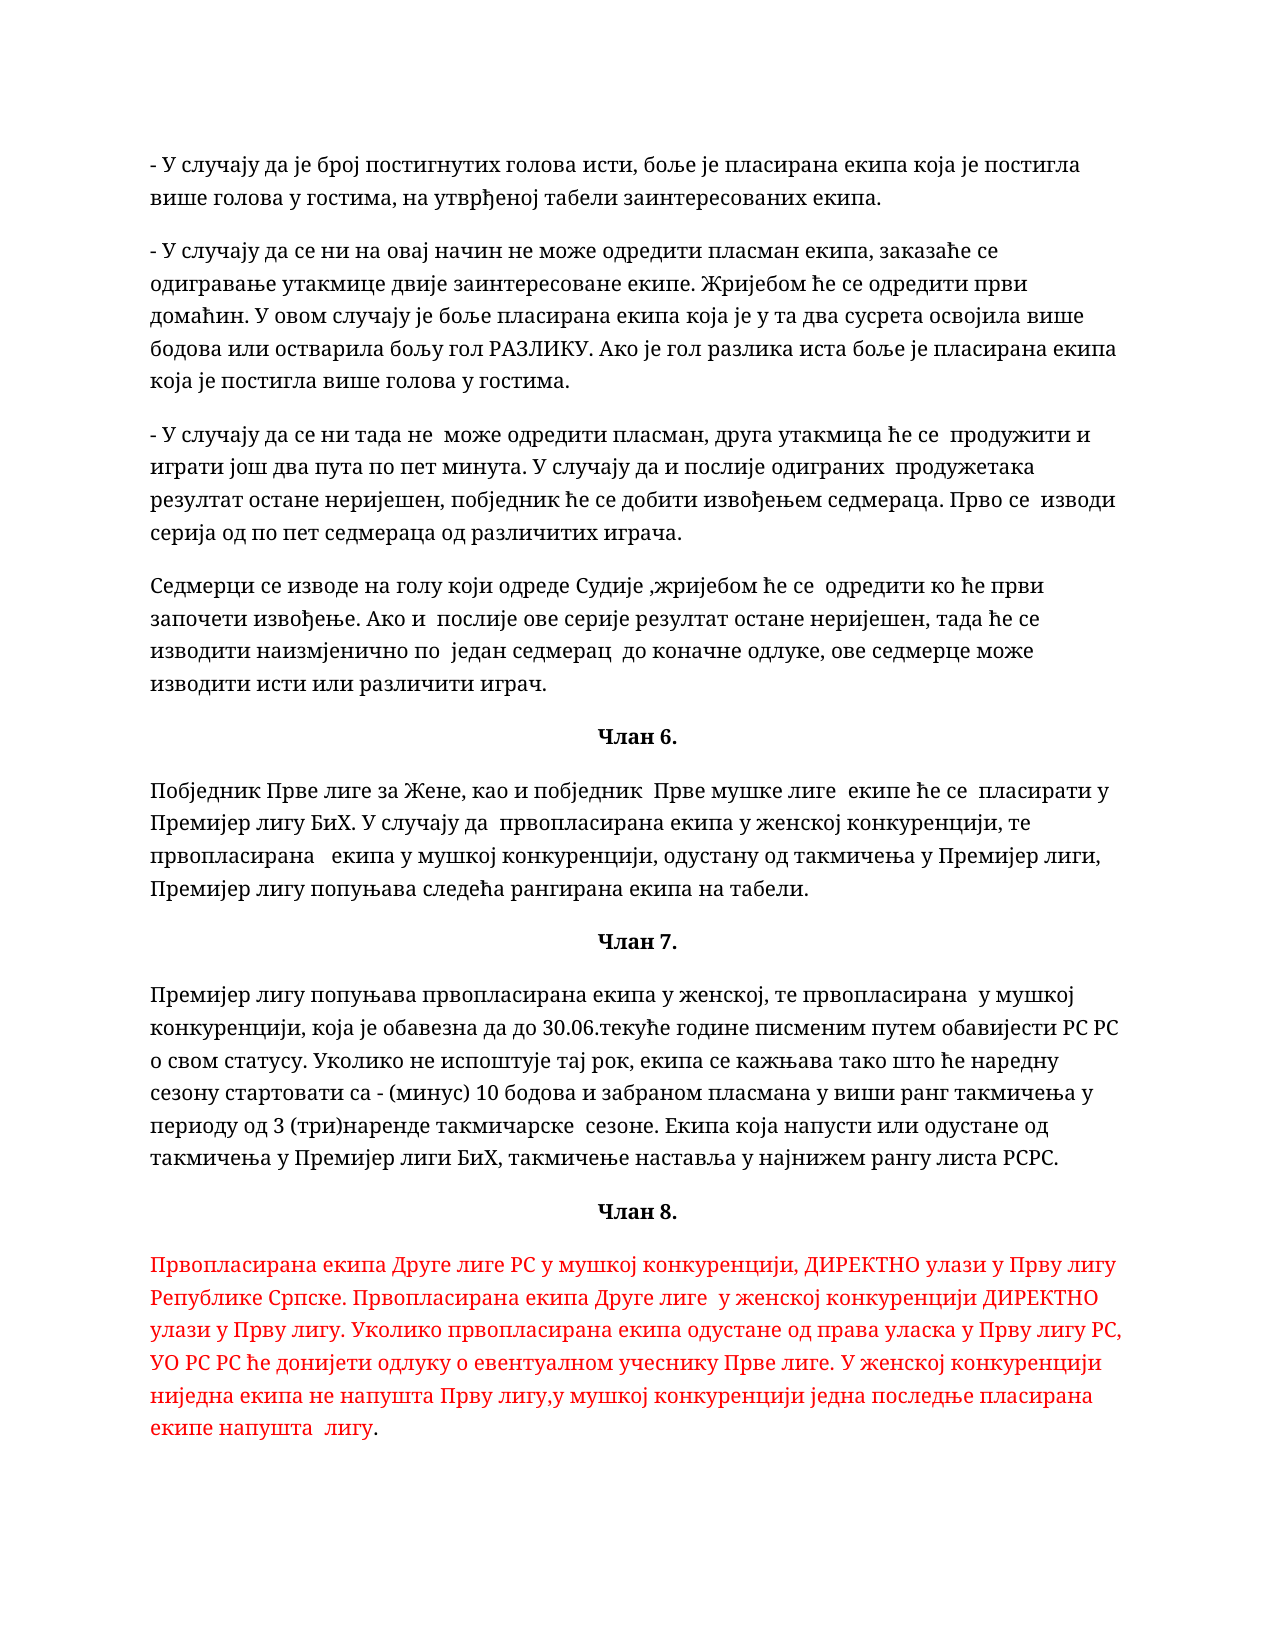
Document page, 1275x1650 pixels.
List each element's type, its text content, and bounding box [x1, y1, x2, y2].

text Члан 8. [150, 1197, 1125, 1225]
text Премијер лигу попуњава првопласирана екипа у женској, те првопласирана у мушкој конкуренцији, која је обавезна да до 30.06.текуће године писменим путем обавијести РС РС о свом статусу. Уколико не испоштује тај рок, екипа се кажњава тако што ће наредну сезону стартовати са - (минус) 10 бодова и забраном пласмана у виши ранг такмичења у периоду од 3 (три)наренде такмичарске сезоне. Екипа која напусти или одустане од такмичења у Премијер лиги БиХ, такмичење наставља у најнижем рангу листа РСРС. [150, 981, 1125, 1172]
text Члан 7. [150, 927, 1125, 956]
text Члан 6. [150, 722, 1125, 751]
text - У случају да се ни на овај начин не може одредити пласман екипа, заказаће се одигравање утакмице двије заинтересоване екипе. Жријебом ће се одредити први домаћин. У овом случају је боље пласирана екипа која је у та два сусрета освојила више бодова или остварила бољу гол РАЗЛИКУ. Ако је гол разлика иста боље је пласирана екипа која је постигла више голова у гостима. [150, 236, 1125, 395]
text - У случају да се ни тада не може одредити пласман, друга утакмица ће се продужити и играти још два пута по пет минута. У случају да и послије одиграних продужетака резултат остане неријешен, побједник ће се добити извођењем седмераца. Прво се изводи серија од по пет седмераца од различитих играча. [150, 420, 1125, 546]
text Седмерци се изводе на голу који одреде Судије ,жријебом ће се одредити ко ће први започети извођење. Ако и послије ове серије резултат остане неријешен, тада ће се изводити наизмјенично по један седмерац до коначне одлуке, ове седмерце може изводити исти или различити играч. [150, 571, 1125, 697]
text Побједник Прве лиге за Жене, као и побједник Прве мушке лиге екипе ће се пласирати у Премијер лигу БиХ. У случају да првопласирана екипа у женској конкуренцији, те првопласирана екипа у мушкој конкуренцији, одустану од такмичења у Премијер лиги, Премијер лигу попуњава следећа рангирана екипа на табели. [150, 776, 1125, 902]
text - У случају да је број постигнутих голова исти, боље је пласирана екипа која је постигла више голова у гостима, на утврђеној табели заинтересованих екипа. [150, 150, 1125, 211]
text Првопласирана екипа Друге лиге РС у мушкој конкуренцији, ДИРЕКТНО улази у Прву лигу Републике Српске. Првопласирана екипа Друге лиге у женској конкуренцији ДИРЕКТНО улази у Прву лигу. Уколико првопласирана екипа одустане од права уласка у Прву лигу РС, УО РС РС ће донијети одлуку о евентуалном учеснику Прве лиге. У женској конкуренцији ниједна екипа не напушта Прву лигу,у мушкој конкуренцији једна последње пласирана екипе напушта лигу. [150, 1250, 1125, 1442]
